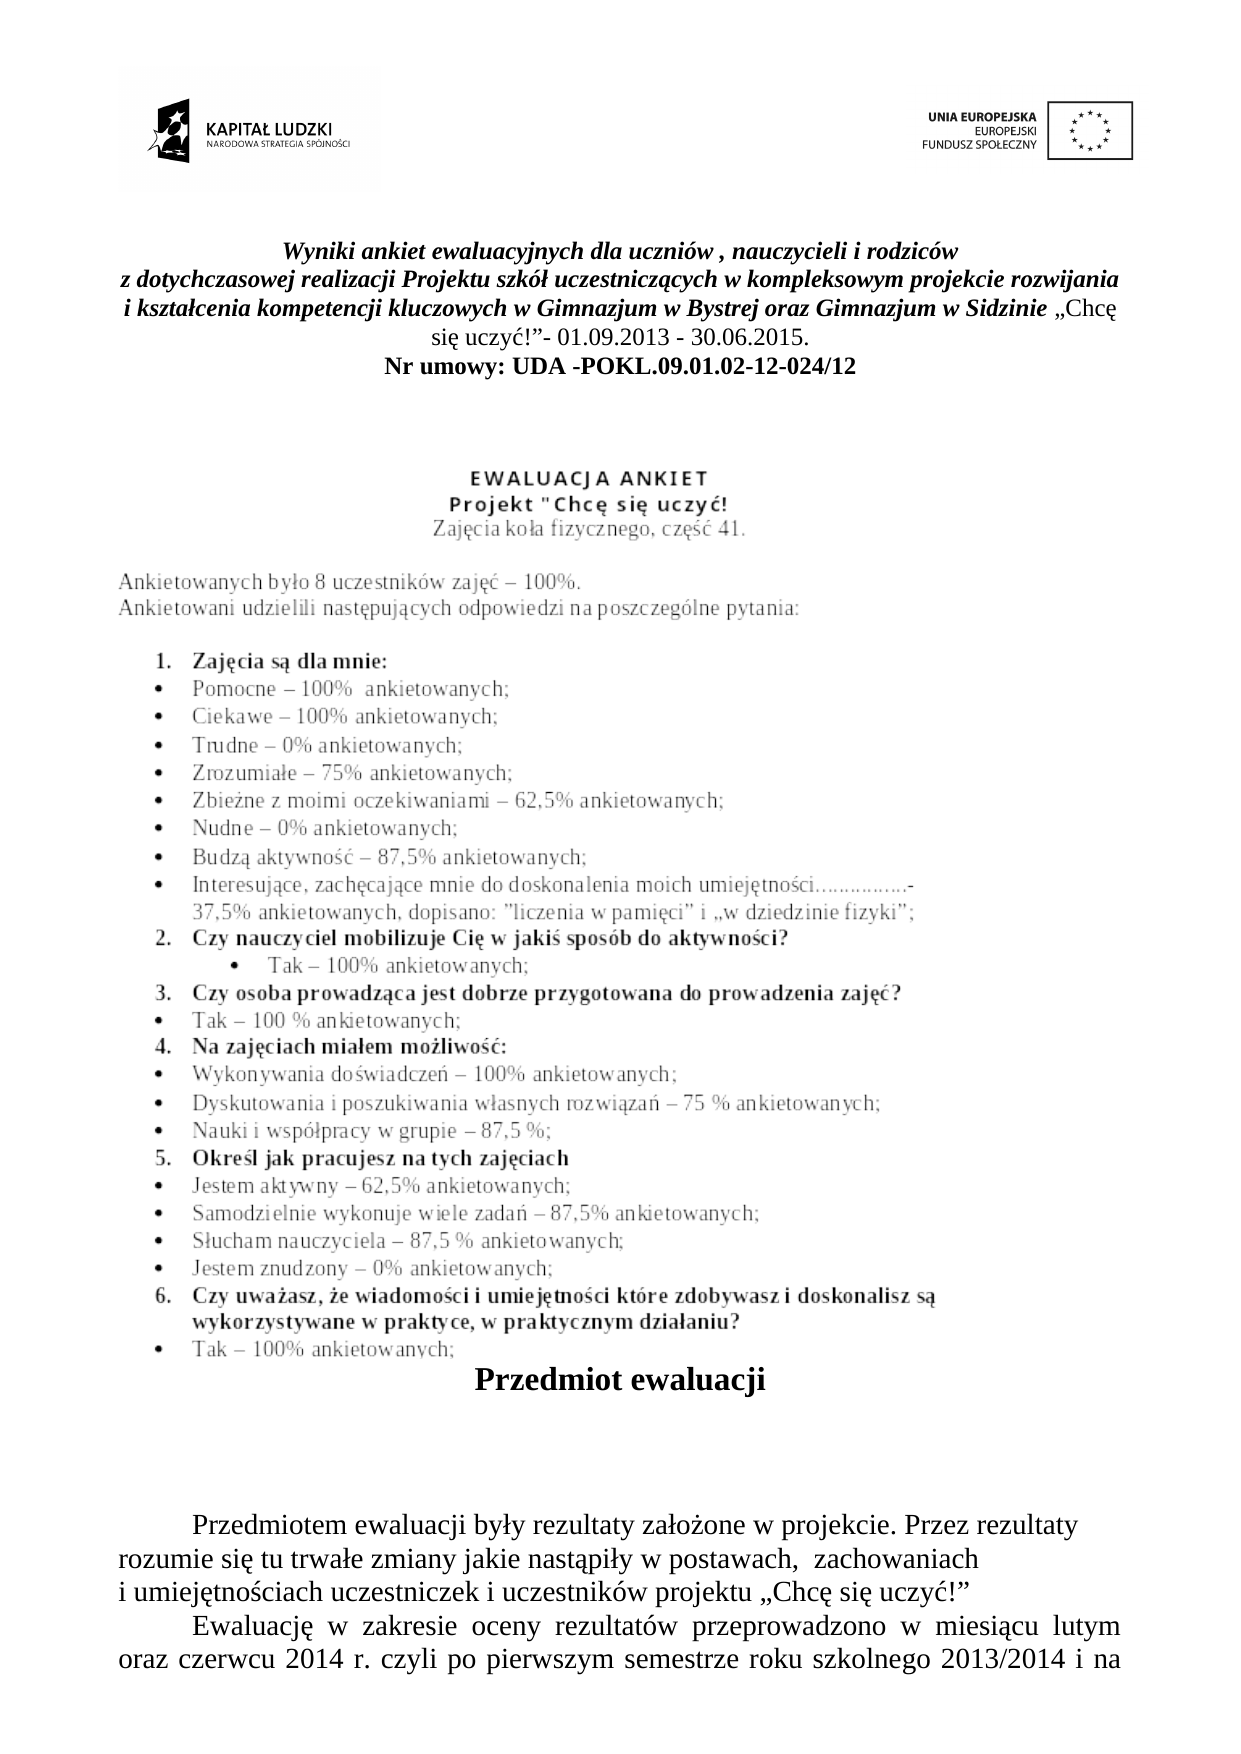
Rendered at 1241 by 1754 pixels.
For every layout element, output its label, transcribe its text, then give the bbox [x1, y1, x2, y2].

picture [905, 85, 1150, 174]
text i umiejętnościach uczestniczek i uczestników projektu „Chcę się uczyć!” [118, 1574, 1122, 1608]
text Przedmiotem ewaluacji były rezultaty założone w projekcie. Przez rezultaty rozumie się tu trwałe zmiany jakie nastąpiły w postawach, zachowaniach [118, 1507, 1122, 1574]
picture [118, 66, 381, 192]
text Ewaluację w zakresie oceny rezultatów przeprowadzono w miesiącu lutym oraz czerwcu 2014 r. czyli po pierwszym semestrze roku szkolnego 2013/2014 i na koniec roku szkolnego 2013/2014. Był to jeden z etapów przewidzianego w projekcie procesu ewaluacyjnego. [118, 1608, 1122, 1675]
text Przedmiot ewaluacji [118, 1359, 1122, 1397]
